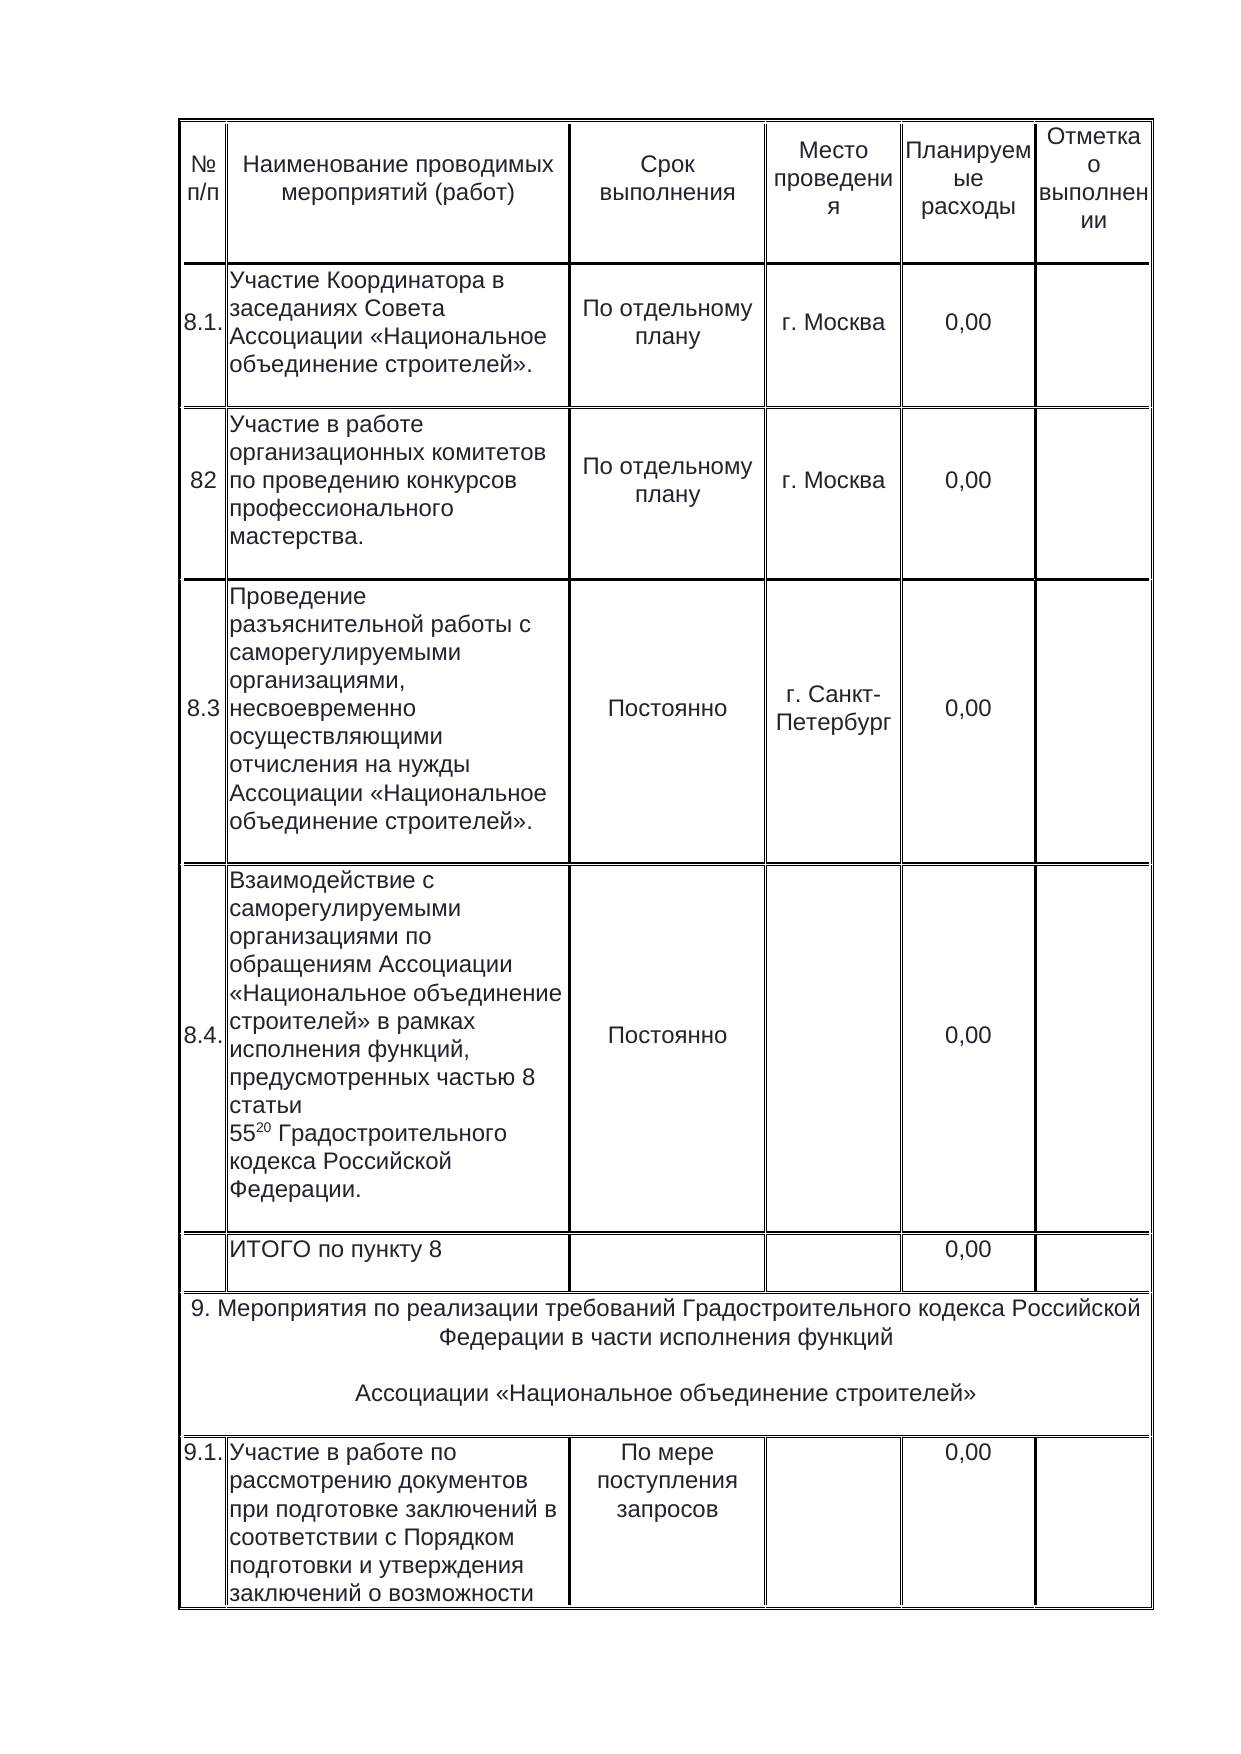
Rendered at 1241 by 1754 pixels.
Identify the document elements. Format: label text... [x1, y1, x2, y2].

table_cell По отдельному плану [571, 409, 764, 578]
table_header Планируемые расходы [901, 120, 1035, 262]
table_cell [227, 1438, 569, 1606]
table_cell [1035, 1435, 1151, 1606]
table_cell г. Санкт-Петербург [767, 581, 900, 862]
table_cell [1037, 1231, 1151, 1291]
table_cell [767, 866, 900, 1231]
table_header № п/п [181, 122, 227, 262]
table_header Наименование проводимых мероприятий (работ) [227, 122, 569, 262]
table_cell 82 [180, 406, 227, 578]
table_cell 0,00 [903, 581, 1034, 862]
table_cell По отдельному плану [571, 265, 764, 406]
table_cell [571, 1235, 764, 1291]
table_cell [767, 1235, 900, 1291]
table_cell 9. Мероприятия по реализации требований Градостроительного кодекса Российской Федерации в части исполнения функций Ассоциации «Национальное объединение строителей» [180, 1291, 1152, 1434]
table_cell ИТОГО по пункту 8 [228, 1235, 568, 1291]
table_cell Постоянно [571, 581, 764, 862]
table_cell Участие в работе организационных комитетов по проведению конкурсов профессионального мастерства. [228, 409, 568, 578]
table_cell 0,00 [903, 265, 1034, 406]
table_cell [1035, 406, 1152, 578]
table_cell Взаимодействие с саморегулируемыми организациями по обращениям Ассоциации «Национальное объединение строителей» в рамках исполнения функций, предусмотренных частью 8 статьи 5520 Градостроительного кодекса Российской Федерации. [228, 866, 568, 1231]
table_header Отметка о выполнении [1035, 122, 1151, 262]
table_cell Постоянно [571, 866, 764, 1231]
table_cell г. Москва [767, 265, 900, 406]
table_cell 0,00 [901, 1438, 1035, 1606]
table_cell [1037, 262, 1151, 406]
table_cell 8.4. [181, 862, 225, 1231]
table_cell 8.1. [181, 262, 225, 406]
table_cell [1037, 578, 1152, 862]
table_cell г. Москва [767, 409, 900, 578]
table_header Срок выполнения [569, 122, 766, 262]
table_cell Участие Координатора в заседаниях Совета Ассоциации «Национальное объединение строителей». [228, 265, 568, 406]
table_cell 0,00 [903, 866, 1034, 1231]
table_cell 0,00 [903, 1235, 1034, 1291]
table_cell [181, 1231, 225, 1291]
table_cell По мере поступления запросов [569, 1438, 766, 1606]
table_cell 9.1. [181, 1435, 227, 1606]
table_header Место проведения [766, 122, 901, 262]
table_cell 0,00 [903, 409, 1034, 578]
table_cell [766, 1438, 901, 1606]
table_cell 8.3 [180, 578, 225, 862]
table_cell Проведение разъяснительной работы с саморегулируемыми организациями, несвоевременно осуществляющими отчисления на нужды Ассоциации «Национальное объединение строителей». [228, 581, 568, 862]
table_cell [1037, 862, 1151, 1231]
